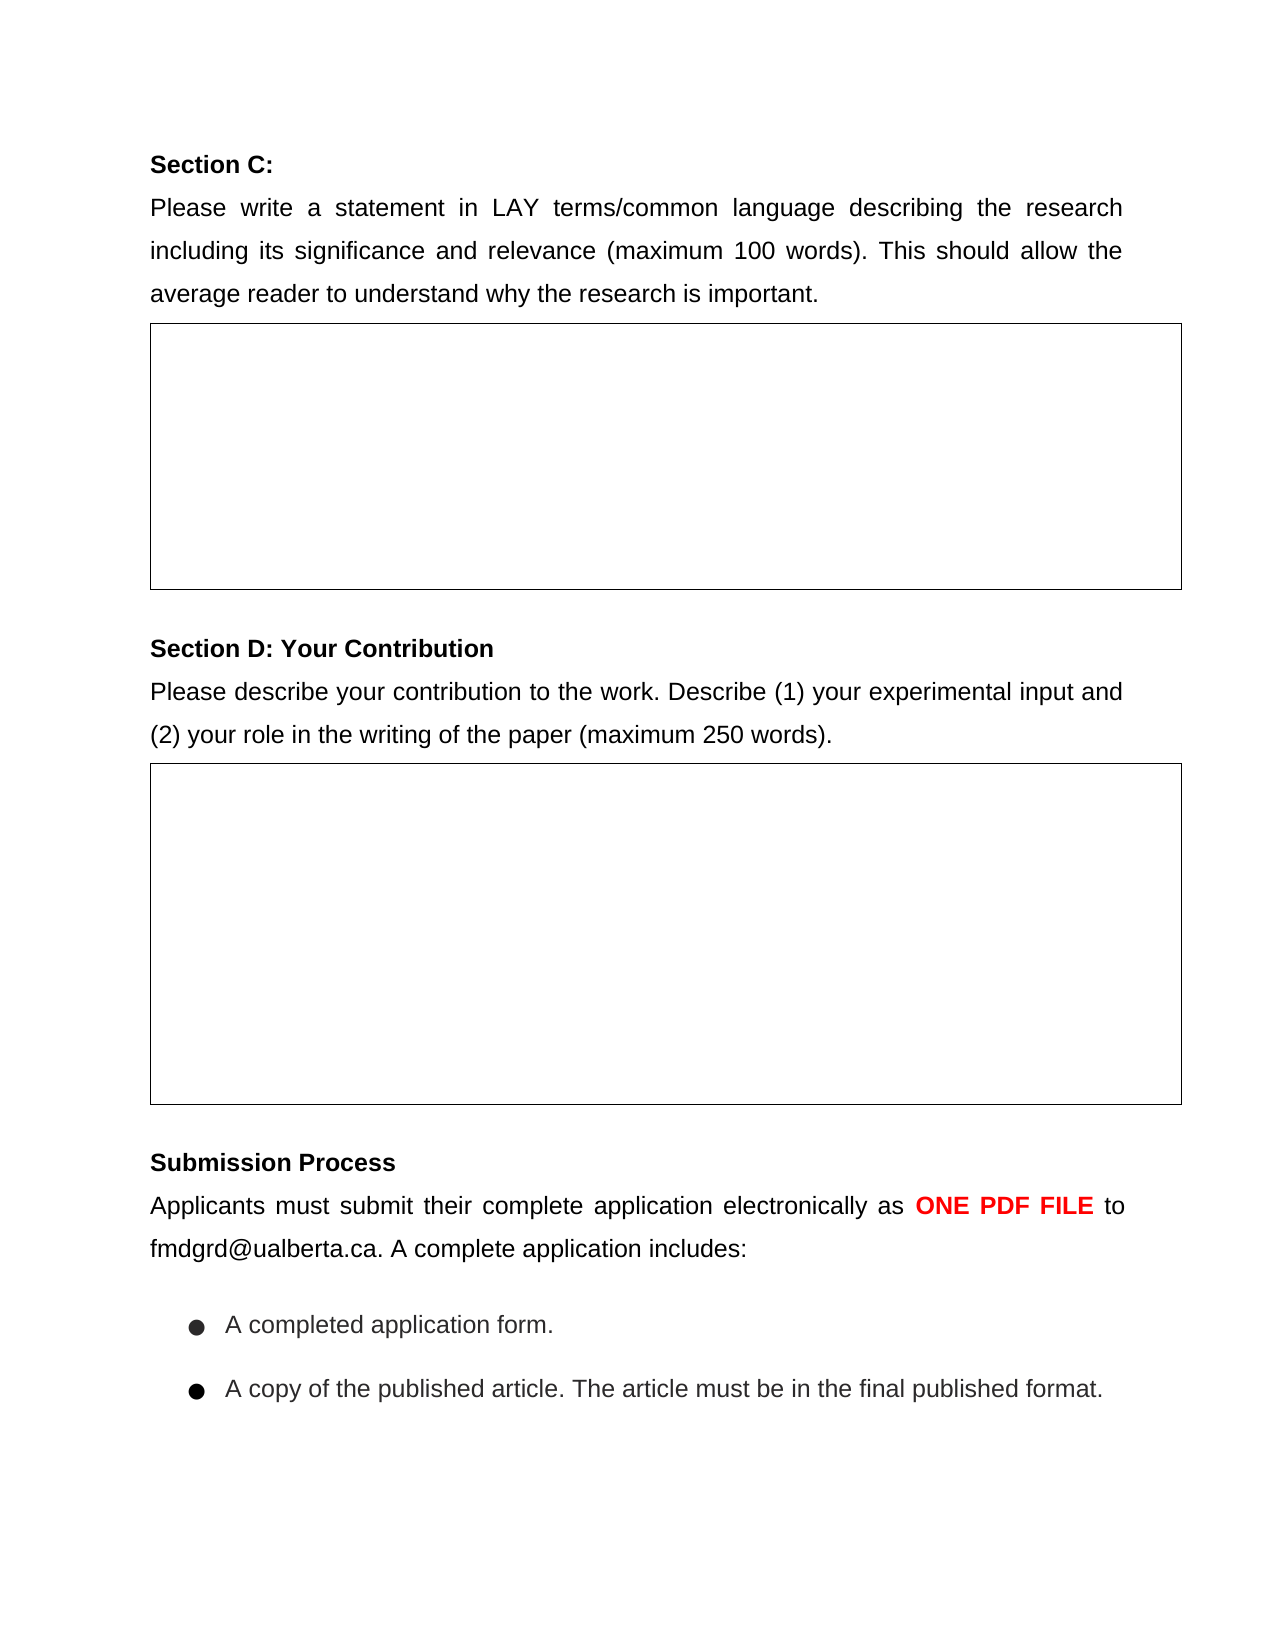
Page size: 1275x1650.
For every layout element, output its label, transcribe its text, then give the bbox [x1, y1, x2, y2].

text Applicants must submit their complete application electronically as ONE PDF FILE to fmdgrd@ualberta.ca. A complete application includes: [150, 1191, 1125, 1263]
text Please write a statement in LAY terms/common language describing the research including its significance and relevance (maximum 100 words). This should allow the average reader to understand why the research is important. [150, 193, 1125, 308]
list A copy of the published article. The article must be in the final published format. [187, 1367, 1125, 1409]
list A completed application form. [187, 1303, 1125, 1345]
text Section C: [150, 150, 1125, 179]
table_header [151, 324, 1181, 589]
table_header [151, 764, 1181, 1104]
text Submission Process [150, 1148, 1125, 1177]
text Please describe your contribution to the work. Describe (1) your experimental input and (2) your role in the writing of the paper (maximum 250 words). [150, 677, 1125, 748]
text Section D: Your Contribution [150, 633, 1125, 662]
